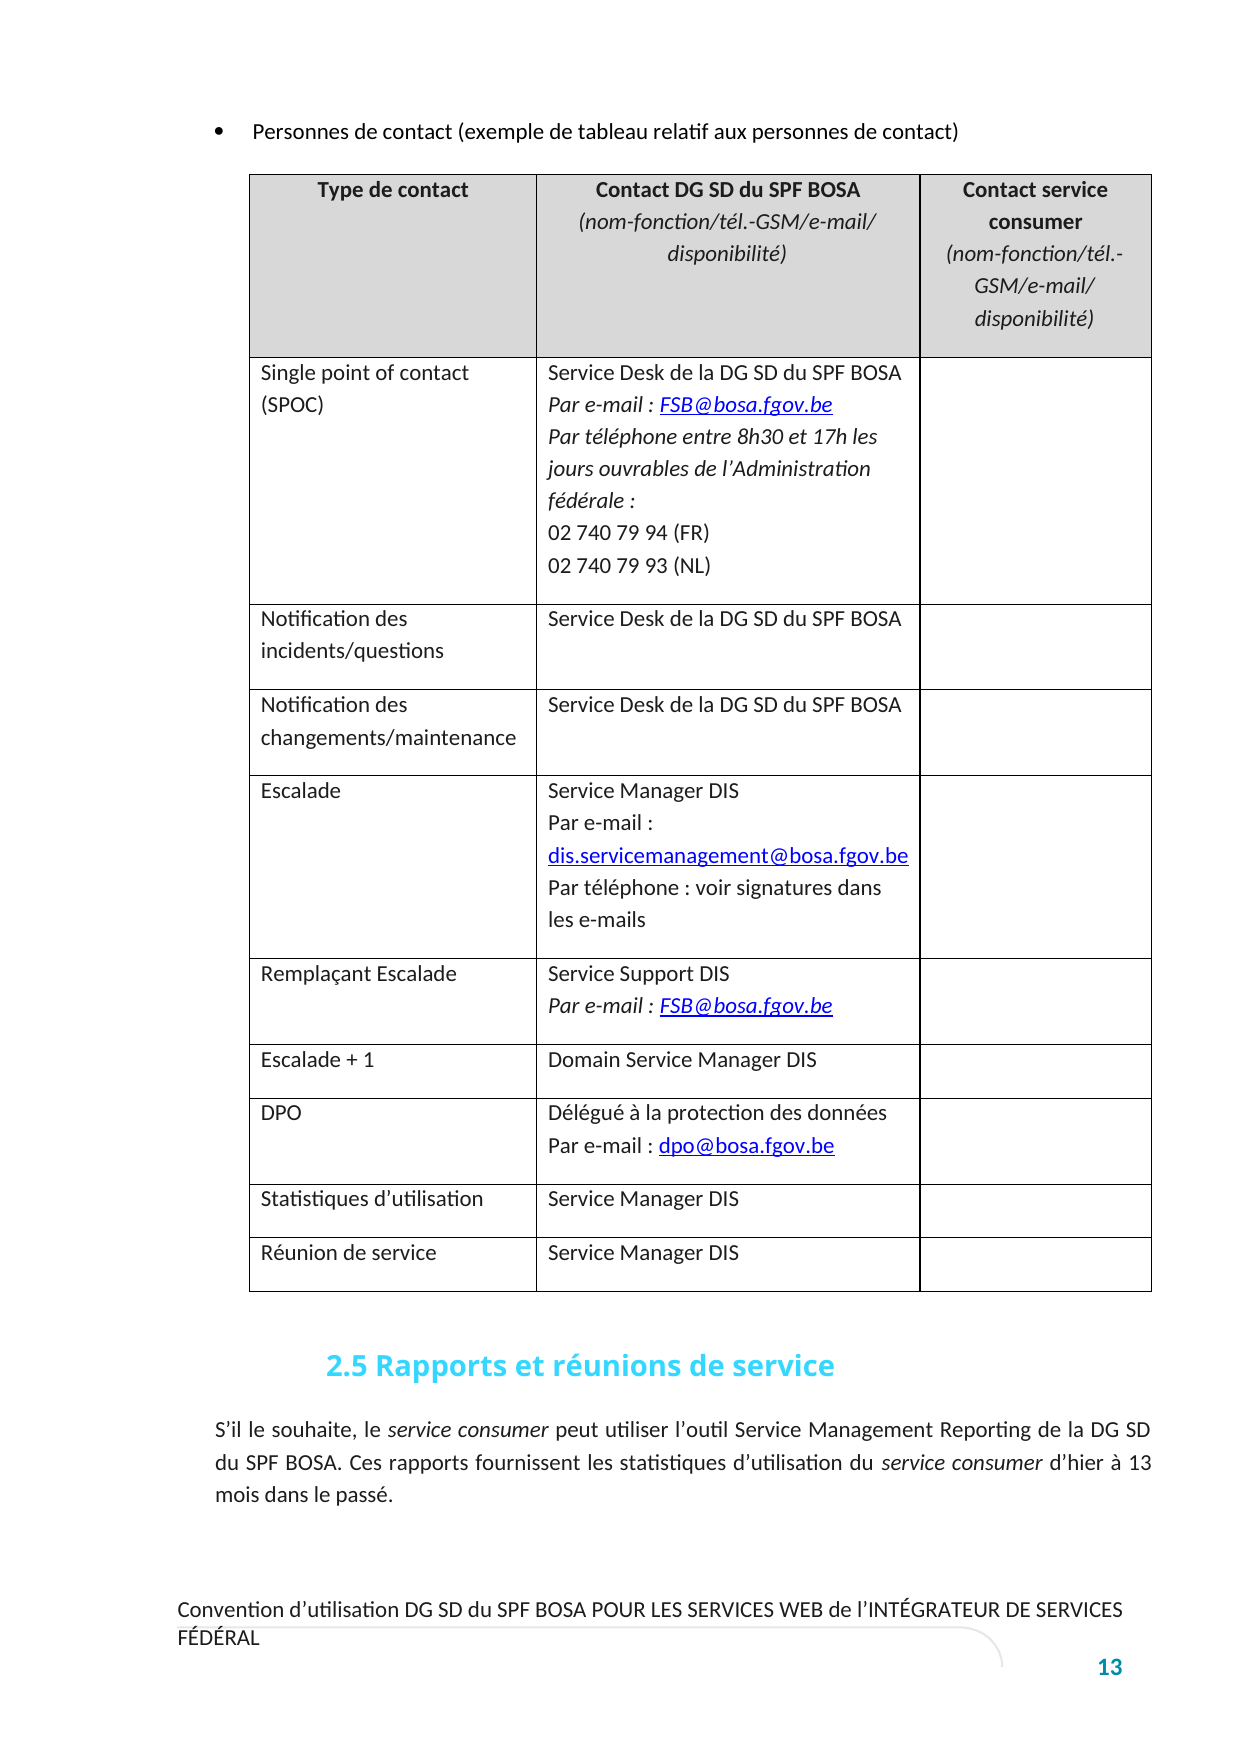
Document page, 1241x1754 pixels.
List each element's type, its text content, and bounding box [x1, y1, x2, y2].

table_cell [921, 1099, 1151, 1183]
table_cell Délégué à la protection des données Par e-mail : dpo@bosa.fgov.be [537, 1099, 919, 1183]
table_cell Service Manager DIS Par e-mail : dis.servicemanagement@bosa.fgov.be Par téléphone : voir signatures dans les e-mails [537, 776, 919, 958]
table_header Contact service consumer (nom-fonction/tél.-GSM/e-mail/disponibilité) [921, 175, 1151, 357]
table_cell Statistiques d’utilisation [250, 1185, 536, 1237]
table_cell Escalade + 1 [250, 1045, 536, 1097]
table_cell DPO [250, 1099, 536, 1183]
table_cell Single point of contact (SPOC) [250, 358, 536, 603]
table_cell [921, 1045, 1151, 1097]
table_header Contact DG SD du SPF BOSA (nom-fonction/tél.-GSM/e-mail/disponibilité) [537, 175, 919, 357]
subtitle 2.5 Rapports et réunions de service [326, 1345, 1152, 1385]
table_cell Réunion de service [250, 1238, 536, 1291]
table_cell [921, 605, 1151, 689]
table_cell Service Manager DIS [537, 1185, 919, 1237]
table_cell Remplaçant Escalade [250, 959, 536, 1044]
table_cell Service Manager DIS [537, 1238, 919, 1291]
table_cell Service Desk de la DG SD du SPF BOSA [537, 605, 919, 689]
text S’il le souhaite, le service consumer peut utiliser l’outil Service Management Reporting de la DG SD du SPF BOSA. Ces rapports fournissent les statistiques d’utilisation du service consumer d’hier à 13 mois dans le passé. [215, 1416, 1152, 1508]
table_header Type de contact [250, 175, 536, 357]
table_cell Service Support DIS Par e-mail : FSB@bosa.fgov.be [537, 959, 919, 1044]
table_cell [921, 690, 1151, 775]
table_cell Notification des changements/maintenance [250, 690, 536, 775]
list Personnes de contact (exemple de tableau relatif aux personnes de contact) [215, 116, 1152, 145]
table_cell [921, 358, 1151, 603]
table_cell [921, 1238, 1151, 1291]
table_cell [921, 1185, 1151, 1237]
table_cell Escalade [250, 776, 536, 958]
table_cell Notification des incidents/questions [250, 605, 536, 689]
table_cell [921, 959, 1151, 1044]
table_cell Domain Service Manager DIS [537, 1045, 919, 1097]
table_cell [921, 776, 1151, 958]
table_cell Service Desk de la DG SD du SPF BOSA Par e-mail : FSB@bosa.fgov.be Par téléphone entre 8h30 et 17h les jours ouvrables de l’Administration fédérale : 02 740 79 94 (FR) 02 740 79 93 (NL) [537, 358, 919, 603]
table_cell Service Desk de la DG SD du SPF BOSA [537, 690, 919, 775]
